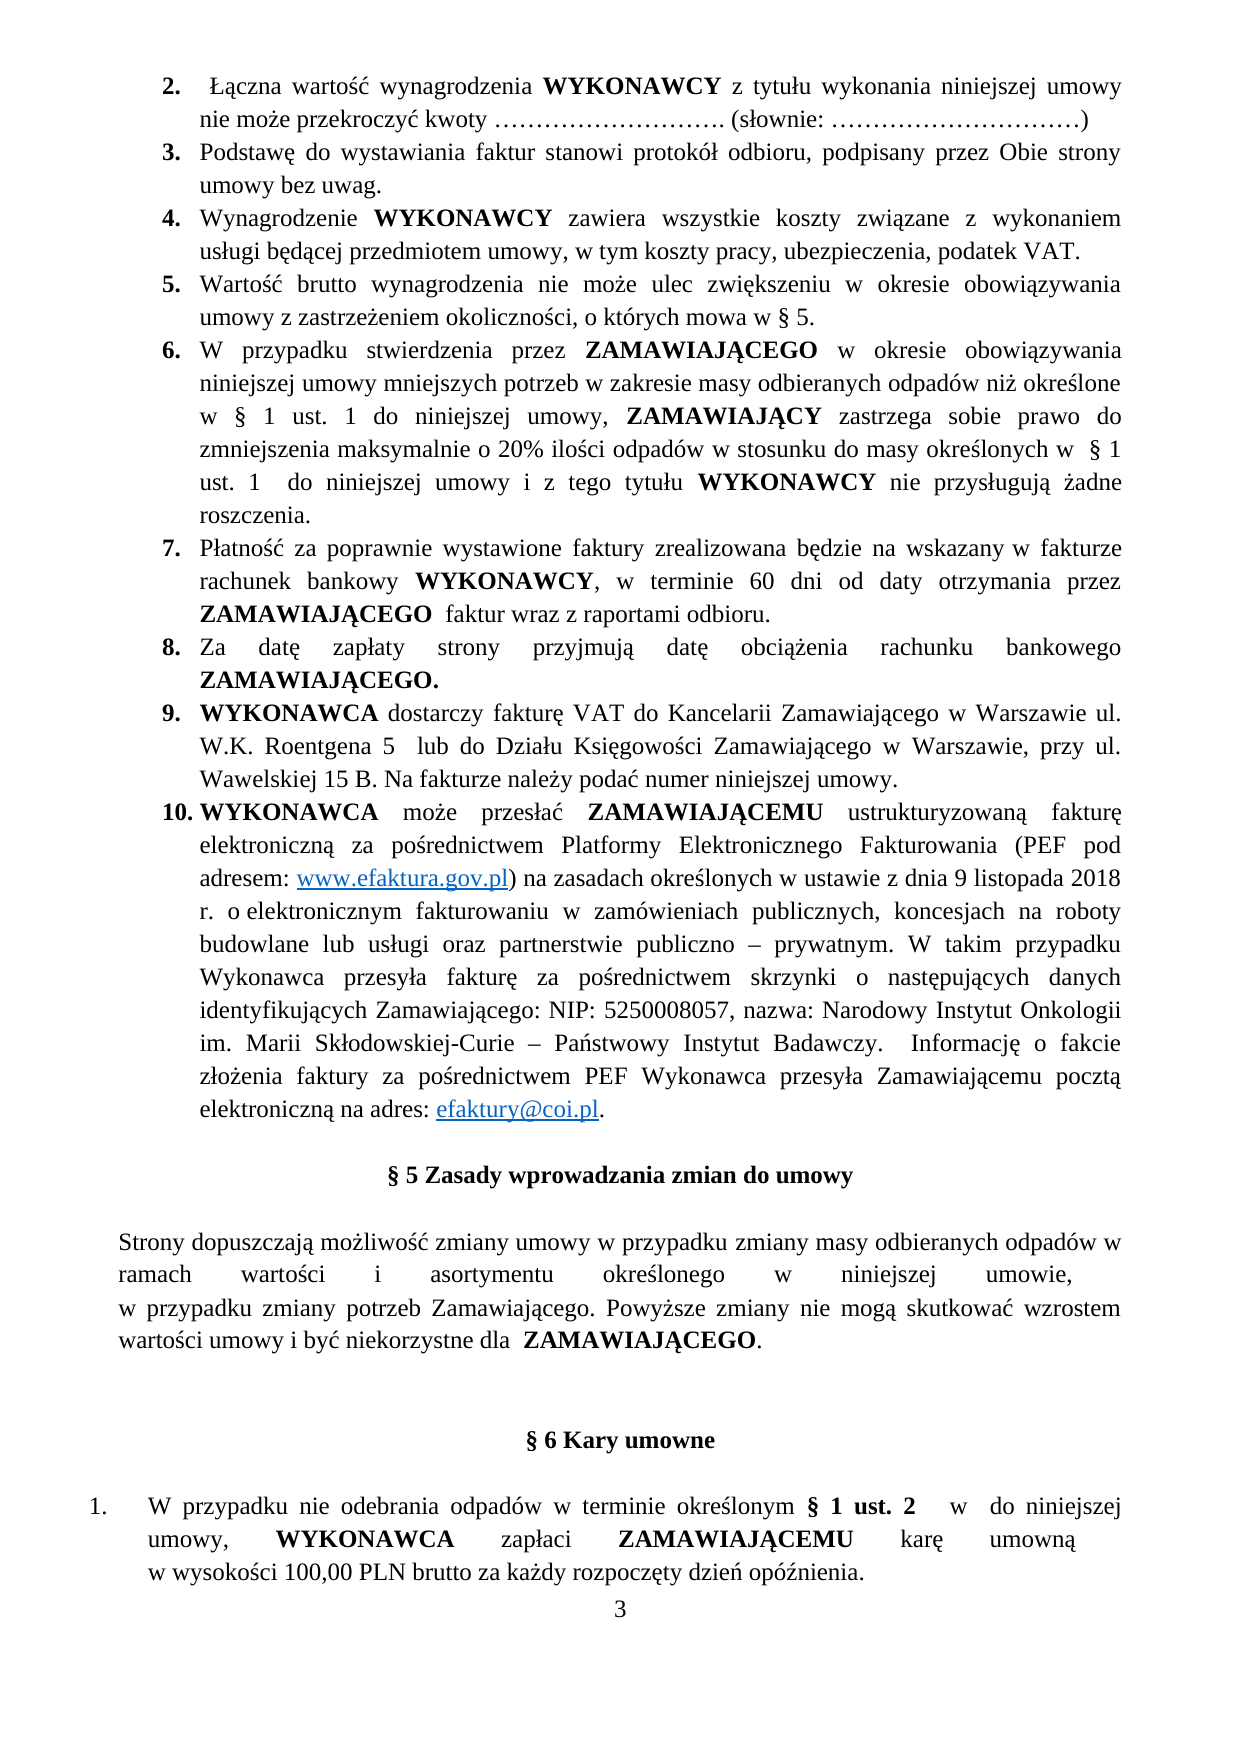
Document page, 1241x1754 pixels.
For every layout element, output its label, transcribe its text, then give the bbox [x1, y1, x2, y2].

list Podstawę do wystawiania faktur stanowi protokół odbioru, podpisany przez Obie strony umowy bez uwag. [162, 137, 1122, 199]
list Płatność za poprawnie wystawione faktury zrealizowana będzie na wskazany w fakturze rachunek bankowy WYKONAWCY, w terminie 60 dni od daty otrzymania przez ZAMAWIAJĄCEGO faktur wraz z raportami odbioru. [162, 533, 1122, 628]
text § 5 Zasady wprowadzania zmian do umowy [118, 1161, 1122, 1189]
list WYKONAWCA dostarczy fakturę VAT do Kancelarii Zamawiającego w Warszawie ul. W.K. Roentgena 5 lub do Działu Księgowości Zamawiającego w Warszawie, przy ul. Wawelskiej 15 B. Na fakturze należy podać numer niniejszej umowy. [162, 698, 1122, 793]
list W przypadku stwierdzenia przez ZAMAWIAJĄCEGO w okresie obowiązywania niniejszej umowy mniejszych potrzeb w zakresie masy odbieranych odpadów niż określone w § 1 ust. 1 do niniejszej umowy, ZAMAWIAJĄCY zastrzega sobie prawo do zmniejszenia maksymalnie o 20% ilości odpadów w stosunku do masy określonych w § 1 ust. 1 do niniejszej umowy i z tego tytułu WYKONAWCY nie przysługują żadne roszczenia. [162, 335, 1122, 529]
list W przypadku nie odebrania odpadów w terminie określonym § 1 ust. 2 w do niniejszej umowy, WYKONAWCA zapłaci ZAMAWIAJĄCEMU karę umowną w wysokości 100,00 PLN brutto za każdy rozpoczęty dzień opóźnienia. [88, 1491, 1122, 1586]
list Za datę zapłaty strony przyjmują datę obciążenia rachunku bankowego ZAMAWIAJĄCEGO. [162, 632, 1122, 694]
text Strony dopuszczają możliwość zmiany umowy w przypadku zmiany masy odbieranych odpadów w ramach wartości i asortymentu określonego w niniejszej umowie, w przypadku zmiany potrzeb Zamawiającego. Powyższe zmiany nie mogą skutkować wzrostem wartości umowy i być niekorzystne dla ZAMAWIAJĄCEGO. [118, 1227, 1122, 1354]
text § 6 Kary umowne [118, 1425, 1122, 1453]
list WYKONAWCA może przesłać ZAMAWIAJĄCEMU ustrukturyzowaną fakturę elektroniczną za pośrednictwem Platformy Elektronicznego Fakturowania (PEF pod adresem: www.efaktura.gov.pl) na zasadach określonych w ustawie z dnia 9 listopada 2018 r. o elektronicznym fakturowaniu w zamówieniach publicznych, koncesjach na roboty budowlane lub usługi oraz partnerstwie publiczno – prywatnym. W takim przypadku Wykonawca przesyła fakturę za pośrednictwem skrzynki o następujących danych identyfikujących Zamawiającego: NIP: 5250008057, nazwa: Narodowy Instytut Onkologii im. Marii Skłodowskiej-Curie – Państwowy Instytut Badawczy. Informację o fakcie złożenia faktury za pośrednictwem PEF Wykonawca przesyła Zamawiającemu pocztą elektroniczną na adres: efaktury@coi.pl. [162, 797, 1122, 1123]
list Wynagrodzenie WYKONAWCY zawiera wszystkie koszty związane z wykonaniem usługi będącej przedmiotem umowy, w tym koszty pracy, ubezpieczenia, podatek VAT. [162, 203, 1122, 265]
list Wartość brutto wynagrodzenia nie może ulec zwiększeniu w okresie obowiązywania umowy z zastrzeżeniem okoliczności, o których mowa w § 5. [162, 269, 1122, 331]
list Łączna wartość wynagrodzenia WYKONAWCY z tytułu wykonania niniejszej umowy nie może przekroczyć kwoty ………………………. (słownie: …………………………) [162, 71, 1122, 133]
